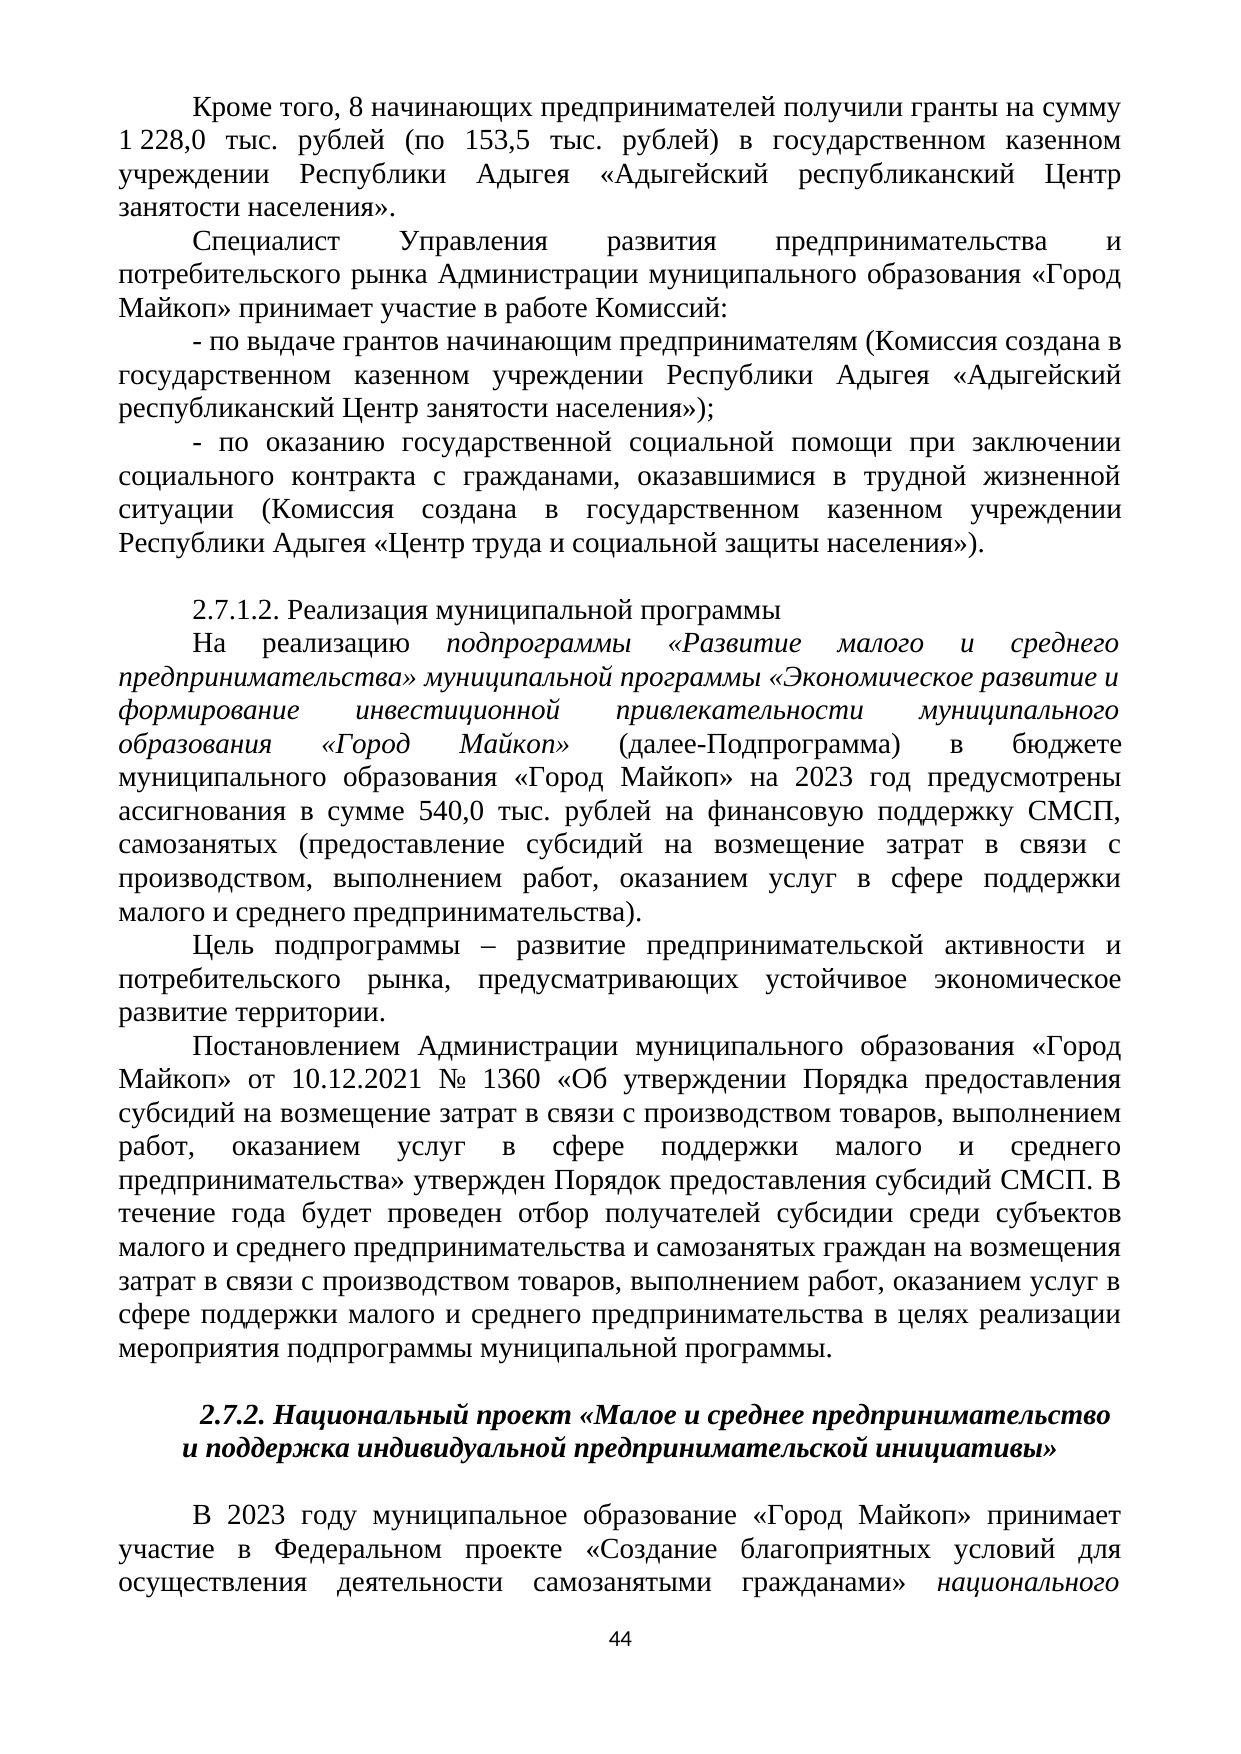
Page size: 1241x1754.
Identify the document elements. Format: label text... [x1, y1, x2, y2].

text Специалист Управления развития предпринимательства и потребительского рынка Администрации муниципального образования «Город Майкоп» принимает участие в работе Комиссий: [118, 223, 1122, 323]
text Постановлением Администрации муниципального образования «Город Майкоп» от 10.12.2021 № 1360 «Об утверждении Порядка предоставления субсидий на возмещение затрат в связи с производством товаров, выполнением работ, оказанием услуг в сфере поддержки малого и среднего предпринимательства» утвержден Порядок предоставления субсидий СМСП. В течение года будет проведен отбор получателей субсидии среди субъектов малого и среднего предпринимательства и самозанятых граждан на возмещения затрат в связи с производством товаров, выполнением работ, оказанием услуг в сфере поддержки малого и среднего предпринимательства в целях реализации мероприятия подпрограммы муниципальной программы. [118, 1028, 1122, 1363]
text На реализацию подпрограммы «Развитие малого и среднего предпринимательства» муниципальной программы «Экономическое развитие и формирование инвестиционной привлекательности муниципального образования «Город Майкоп» (далее-Подпрограмма) в бюджете муниципального образования «Город Майкоп» на 2023 год предусмотрены ассигнования в сумме 540,0 тыс. рублей на финансовую поддержку СМСП, самозанятых (предоставление субсидий на возмещение затрат в связи с производством, выполнением работ, оказанием услуг в сфере поддержки малого и среднего предпринимательства). [118, 625, 1122, 927]
text - по оказанию государственной социальной помощи при заключении социального контракта с гражданами, оказавшимися в трудной жизненной ситуации (Комиссия создана в государственном казенном учреждении Республики Адыгея «Центр труда и социальной защиты населения»). [118, 424, 1122, 558]
text Цель подпрограммы – развитие предпринимательской активности и потребительского рынка, предусматривающих устойчивое экономическое развитие территории. [118, 927, 1122, 1028]
text - по выдаче грантов начинающим предпринимателям (Комиссия создана в государственном казенном учреждении Республики Адыгея «Адыгейский республиканский Центр занятости населения»); [118, 323, 1122, 424]
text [118, 1497, 1122, 1598]
text Кроме того, 8 начинающих предпринимателей получили гранты на сумму 1 228,0 тыс. рублей (по 153,5 тыс. рублей) в государственном казенном учреждении Республики Адыгея «Адыгейский республиканский Центр занятости населения». [118, 89, 1122, 223]
text 2.7.1.2. Реализация муниципальной программы [118, 592, 1122, 625]
text 2.7.2. Национальный проект «Малое и среднее предпринимательство и поддержка индивидуальной предпринимательской инициативы» [118, 1397, 1122, 1464]
